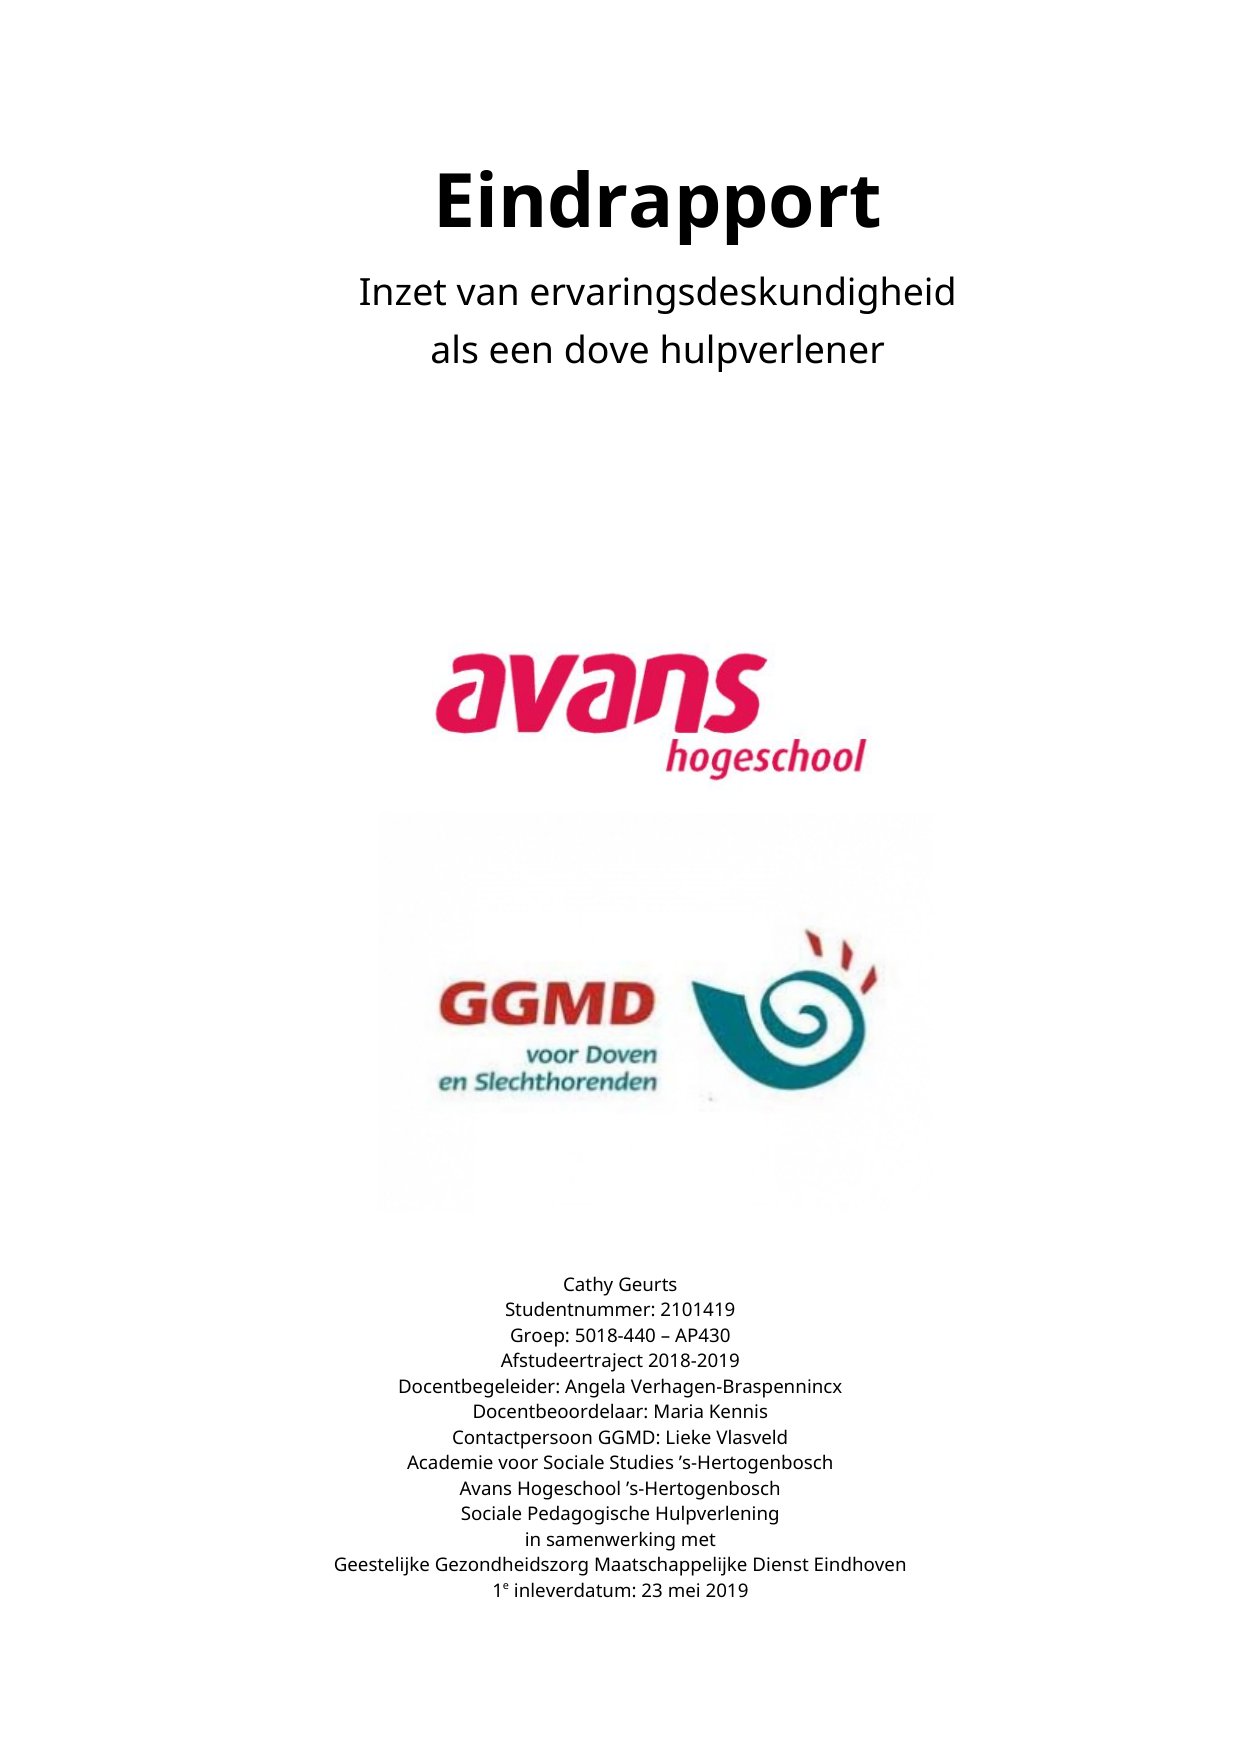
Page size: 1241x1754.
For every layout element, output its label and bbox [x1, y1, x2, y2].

picture [377, 813, 933, 1212]
picture [416, 627, 888, 792]
